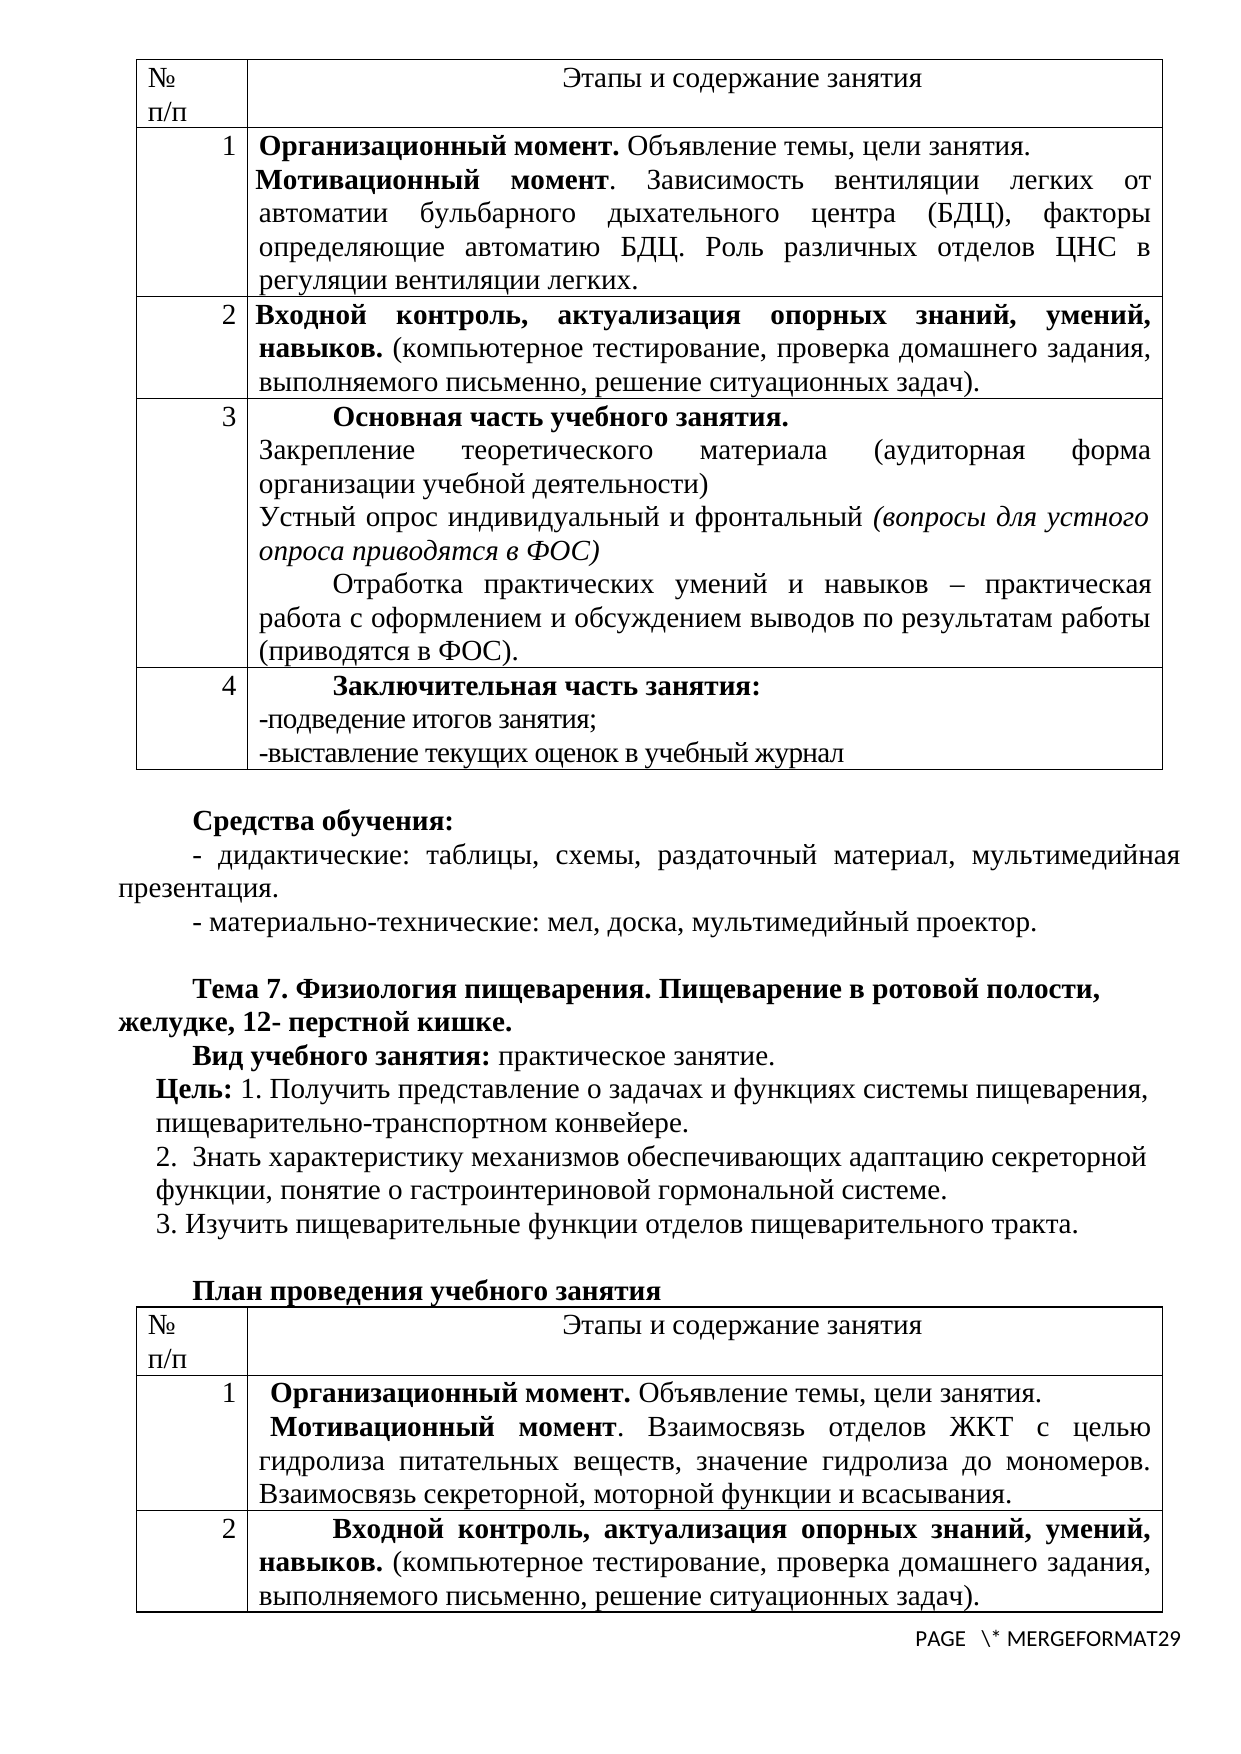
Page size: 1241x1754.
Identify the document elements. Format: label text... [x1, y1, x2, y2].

table_cell Организационный момент. Объявление темы, цели занятия. Мотивационный момент. Зависимость вентиляции легких от автоматии бульбарного дыхательного центра (БДЦ), факторы определяющие автоматию БДЦ. Роль различных отделов ЦНС в регуляции вентиляции легких. [248, 128, 1162, 296]
table_header № п/п [137, 1308, 247, 1374]
table_cell Организационный момент. Объявление темы, цели занятия. Мотивационный момент. Взаимосвязь отделов ЖКТ с целью гидролиза питательных веществ, значение гидролиза до мономеров. Взаимосвязь секреторной, моторной функции и всасывания. [248, 1376, 1162, 1510]
text Вид учебного занятия: практическое занятие. [118, 1038, 1181, 1072]
table_header Этапы и содержание занятия [248, 60, 1162, 127]
table_cell 1 [137, 128, 247, 296]
table_header № п/п [137, 60, 247, 127]
table_cell 3 [137, 399, 247, 667]
text Средства обучения: [118, 803, 1181, 837]
text Цель: 1. Получить представление о задачах и функциях системы пищеварения, пищеварительно-транспортном конвейере. [156, 1072, 1181, 1139]
text План проведения учебного занятия [118, 1273, 1181, 1306]
table_cell 4 [137, 668, 247, 769]
table_cell 1 [137, 1376, 247, 1510]
table_cell Входной контроль, актуализация опорных знаний, умений, навыков. (компьютерное тестирование, проверка домашнего задания, выполняемого письменно, решение ситуационных задач). [248, 297, 1162, 398]
text Тема 7. Физиология пищеварения. Пищеварение в ротовой полости, желудке, 12- перстной кишке. [118, 971, 1181, 1038]
table_cell 2 [137, 297, 247, 398]
text 3. Изучить пищеварительные функции отделов пищеварительного тракта. [156, 1206, 1181, 1239]
text - материально-технические: мел, доска, мультимедийный проектор. [118, 904, 1181, 937]
table_cell 2 [137, 1511, 247, 1611]
text 2. Знать характеристику механизмов обеспечивающих адаптацию секреторной функции, понятие о гастроинтериновой гормональной системе. [156, 1139, 1181, 1206]
table_cell Входной контроль, актуализация опорных знаний, умений, навыков. (компьютерное тестирование, проверка домашнего задания, выполняемого письменно, решение ситуационных задач). [248, 1511, 1162, 1611]
text - дидактические: таблицы, схемы, раздаточный материал, мультимедийная презентация. [118, 837, 1181, 904]
table_cell Основная часть учебного занятия. Закрепление теоретического материала (аудиторная форма организации учебной деятельности) Устный опрос индивидуальный и фронтальный (вопросы для устного опроса приводятся в ФОС) Отработка практических умений и навыков – практическая работа с оформлением и обсуждением выводов по результатам работы (приводятся в ФОС). [248, 399, 1162, 667]
table_header Этапы и содержание занятия [248, 1308, 1162, 1374]
table_cell Заключительная часть занятия: -подведение итогов занятия; -выставление текущих оценок в учебный журнал [248, 668, 1162, 769]
